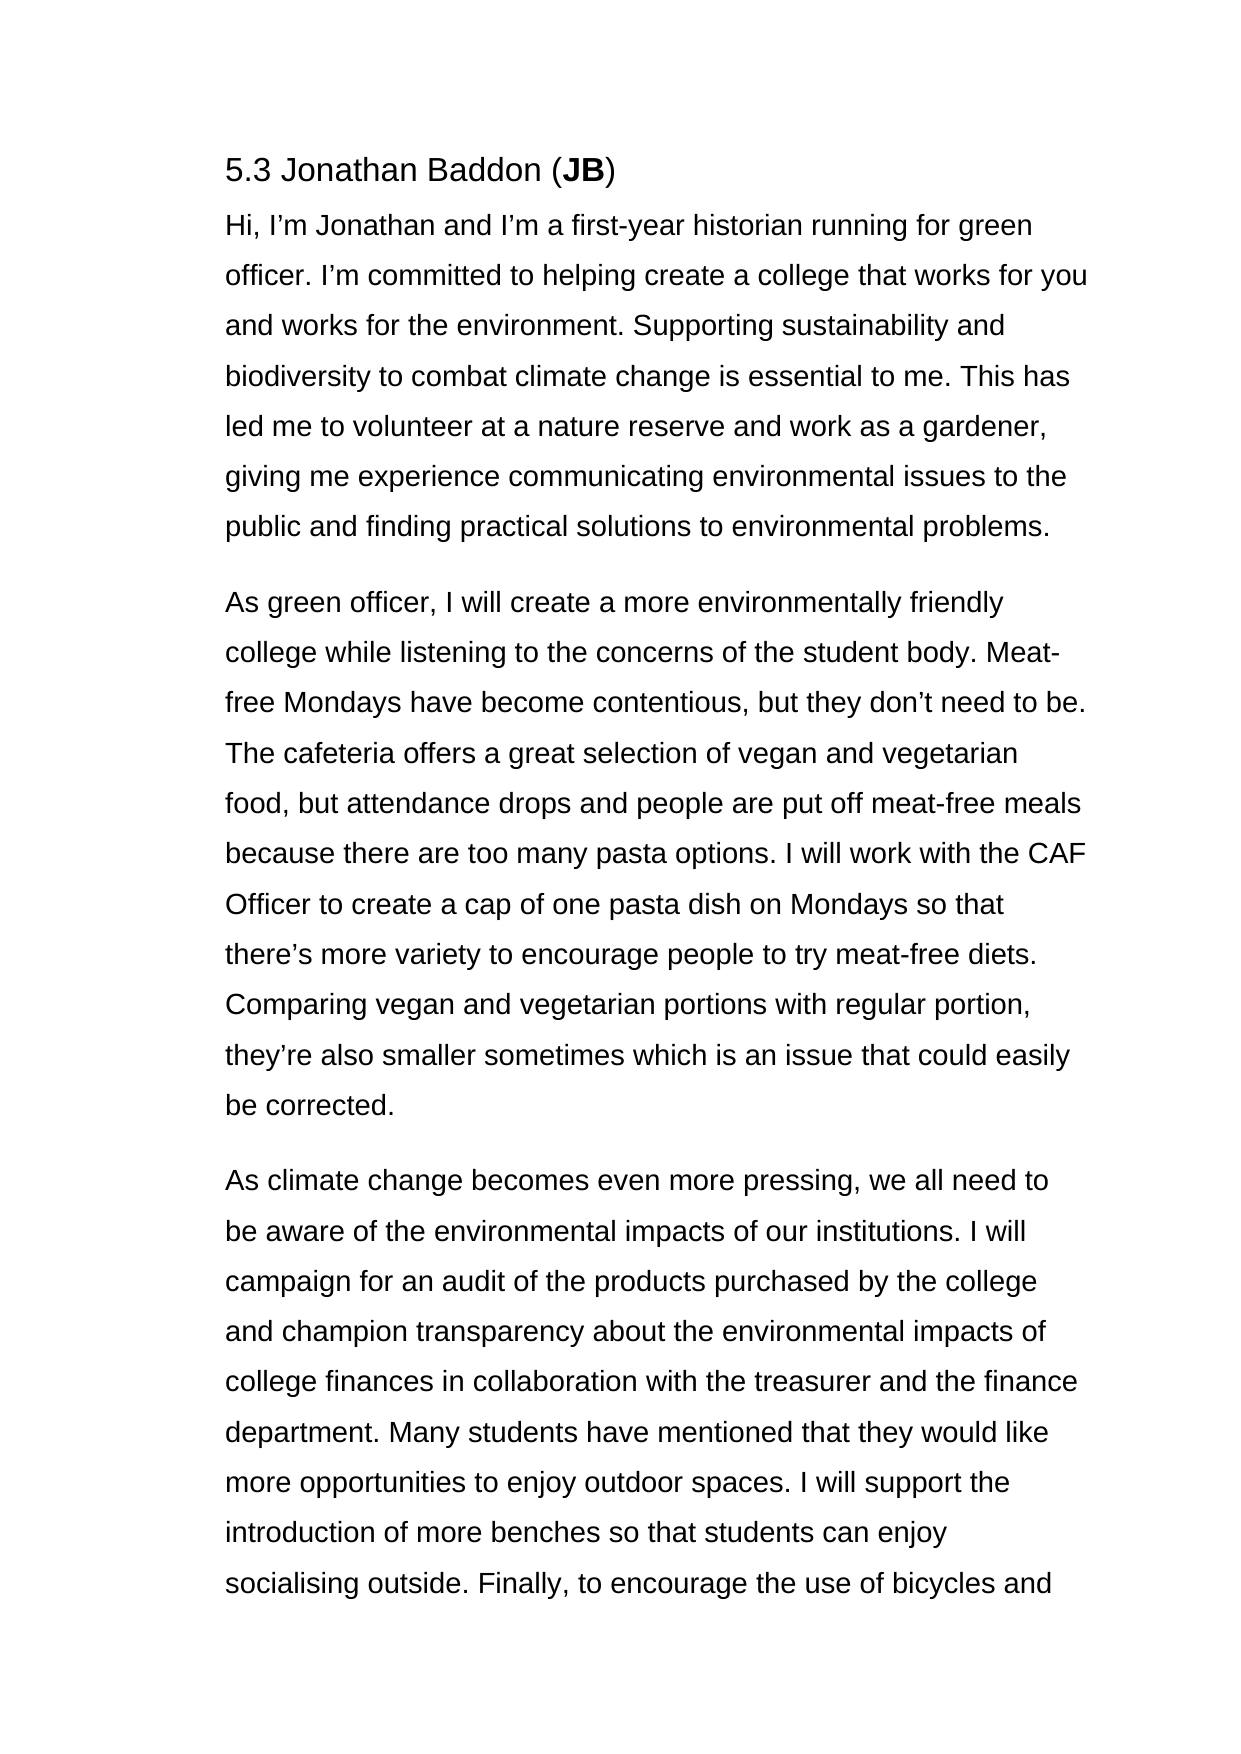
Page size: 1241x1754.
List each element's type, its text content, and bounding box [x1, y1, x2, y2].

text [225, 1163, 1090, 1599]
text As green officer, I will create a more environmentally friendly college while listening to the concerns of the student body. Meat-free Mondays have become contentious, but they don’t need to be. The cafeteria offers a great selection of vegan and vegetarian food, but attendance drops and people are put off meat-free meals because there are too many pasta options. I will work with the CAF Officer to create a cap of one pasta dish on Mondays so that there’s more variety to encourage people to try meat-free diets. Comparing vegan and vegetarian portions with regular portion, they’re also smaller sometimes which is an issue that could easily be corrected. [225, 585, 1090, 1121]
text Hi, I’m Jonathan and I’m a first-year historian running for green officer. I’m committed to helping create a college that works for you and works for the environment. Supporting sustainability and biodiversity to combat climate change is essential to me. This has led me to volunteer at a nature reserve and work as a gardener, giving me experience communicating environmental issues to the public and finding practical solutions to environmental problems. [225, 208, 1090, 543]
subtitle 5.3 Jonathan Baddon (JB) [150, 150, 1090, 188]
